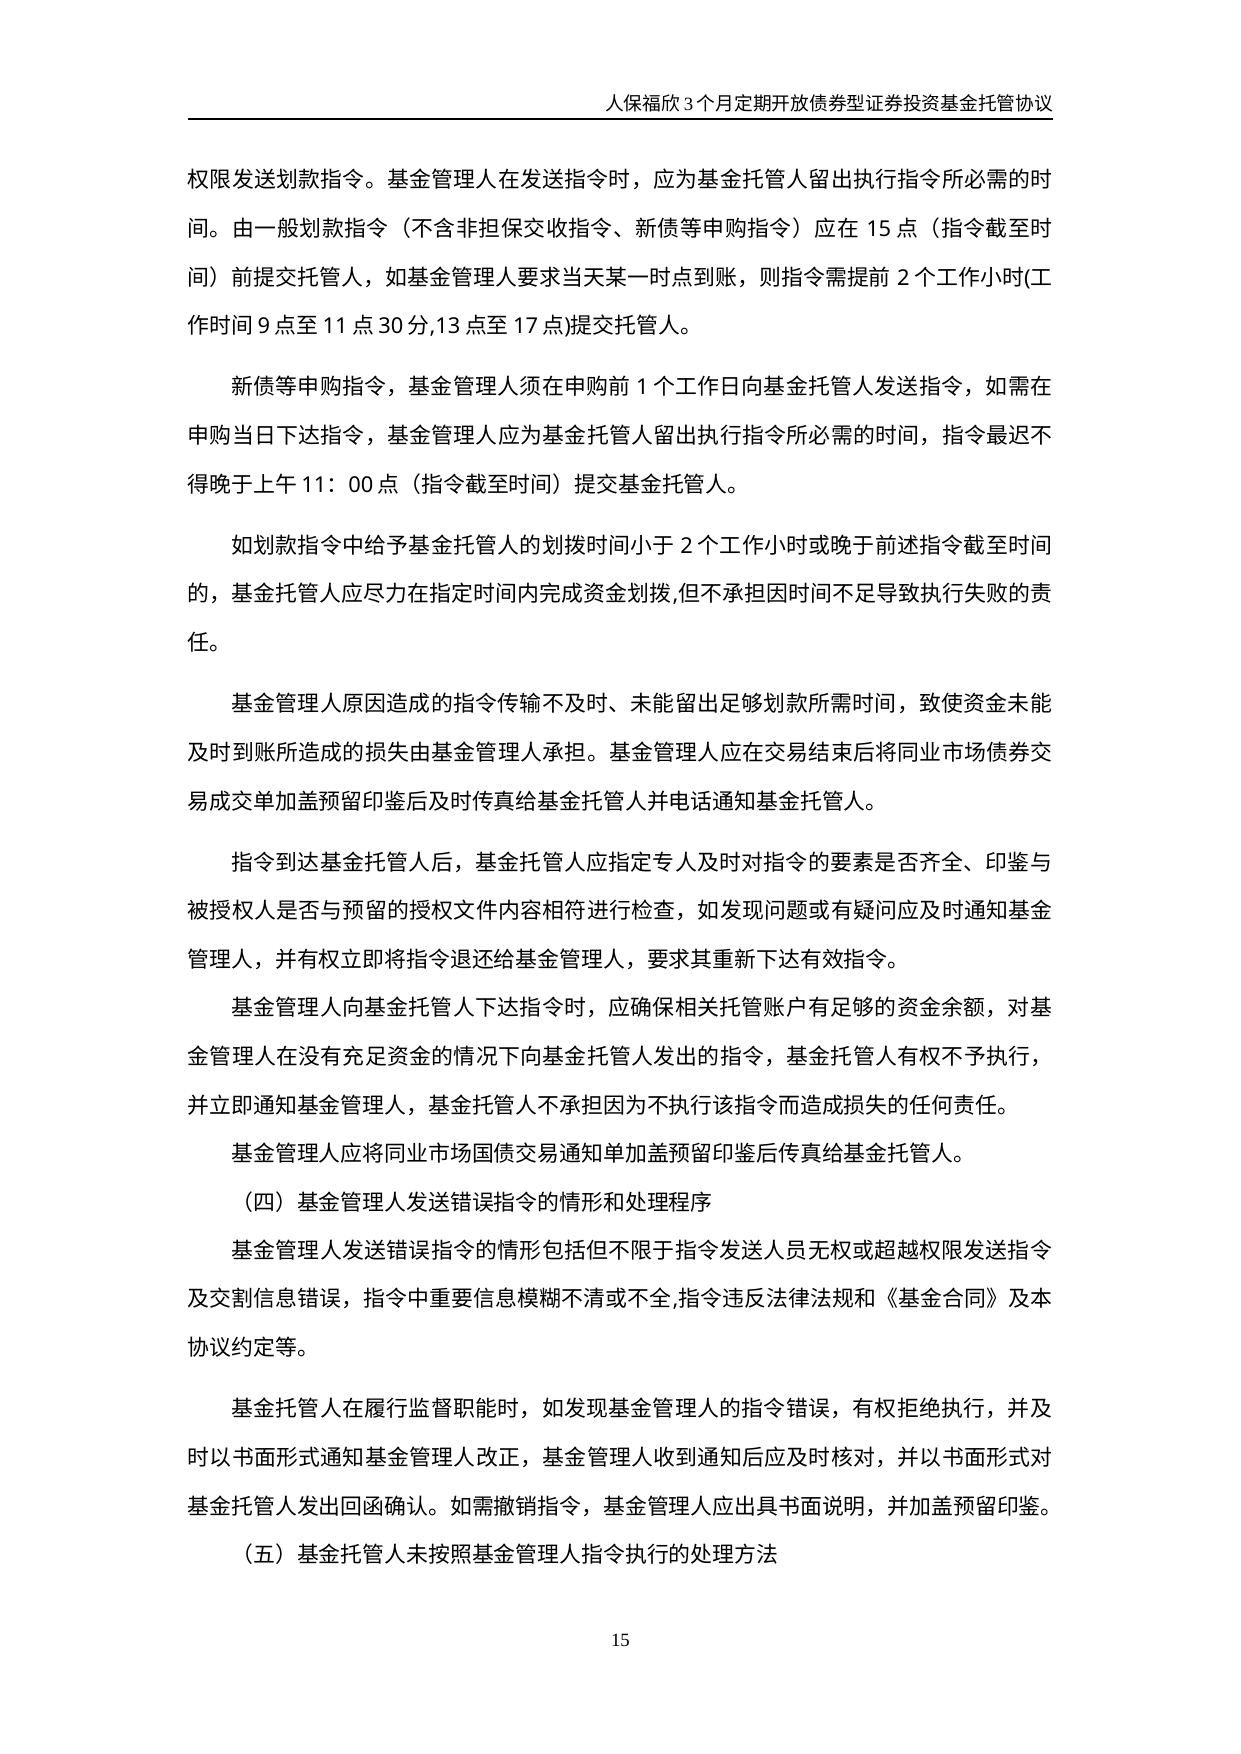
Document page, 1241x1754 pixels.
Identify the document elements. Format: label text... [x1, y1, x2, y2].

text 基金管理人向基金托管人下达指令时，应确保相关托管账户有足够的资金余额，对基金管理人在没有充足资金的情况下向基金托管人发出的指令，基金托管人有权不予执行，并立即通知基金管理人，基金托管人不承担因为不执行该指令而造成损失的任何责任。 [187, 990, 1053, 1120]
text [187, 162, 1053, 341]
text 新债等申购指令，基金管理人须在申购前1个工作日向基金托管人发送指令，如需在申购当日下达指令，基金管理人应为基金托管人留出执行指令所必需的时间，指令最迟不得晚于上午11：00点（指令截至时间）提交基金托管人。 [187, 369, 1053, 499]
text 基金管理人发送错误指令的情形包括但不限于指令发送人员无权或超越权限发送指令及交割信息错误，指令中重要信息模糊不清或不全,指令违反法律法规和《基金合同》及本协议约定等。 [187, 1232, 1053, 1362]
text 如划款指令中给予基金托管人的划拨时间小于2个工作小时或晚于前述指令截至时间的，基金托管人应尽力在指定时间内完成资金划拨,但不承担因时间不足导致执行失败的责任。 [187, 527, 1053, 657]
subtitle （五）基金托管人未按照基金管理人指令执行的处理方法 [187, 1537, 1053, 1569]
text 指令到达基金托管人后，基金托管人应指定专人及时对指令的要素是否齐全、印鉴与被授权人是否与预留的授权文件内容相符进行检查，如发现问题或有疑问应及时通知基金管理人，并有权立即将指令退还给基金管理人，要求其重新下达有效指令。 [187, 844, 1053, 974]
text 基金管理人原因造成的指令传输不及时、未能留出足够划款所需时间，致使资金未能及时到账所造成的损失由基金管理人承担。基金管理人应在交易结束后将同业市场债券交易成交单加盖预留印鉴后及时传真给基金托管人并电话通知基金托管人。 [187, 686, 1053, 816]
text 基金管理人应将同业市场国债交易通知单加盖预留印鉴后传真给基金托管人。 [187, 1136, 1053, 1168]
text 基金托管人在履行监督职能时，如发现基金管理人的指令错误，有权拒绝执行，并及时以书面形式通知基金管理人改正，基金管理人收到通知后应及时核对，并以书面形式对基金托管人发出回函确认。如需撤销指令，基金管理人应出具书面说明，并加盖预留印鉴。 [187, 1391, 1053, 1521]
subtitle （四）基金管理人发送错误指令的情形和处理程序 [187, 1184, 1053, 1217]
